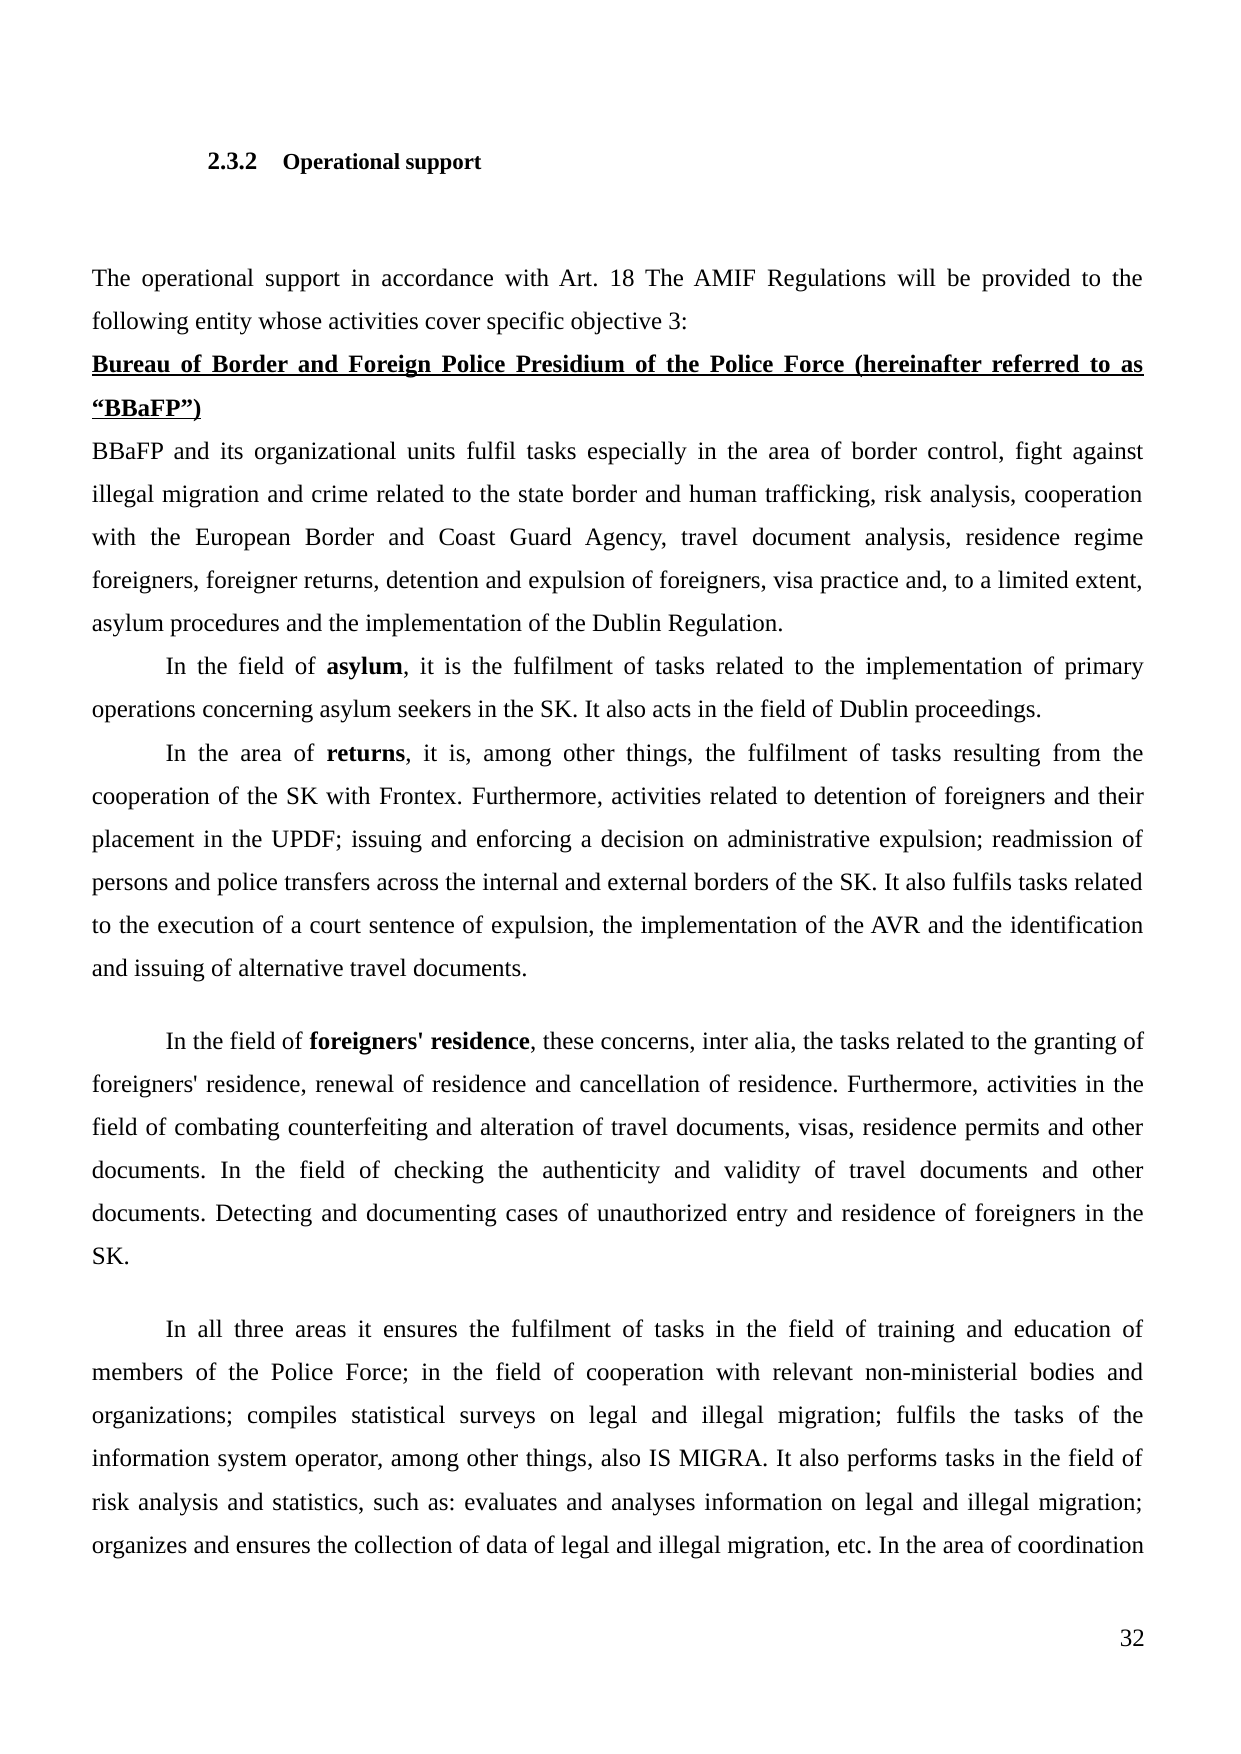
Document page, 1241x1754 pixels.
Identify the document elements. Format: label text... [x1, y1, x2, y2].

list Operational support [207, 146, 1144, 174]
text Bureau of Border and Foreign Police Presidium of the Police Force (hereinafter referred to as “BBaFP”) [92, 376, 1144, 421]
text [92, 1314, 1144, 1558]
text The operational support in accordance with Art. 18 The AMIF Regulations will be provided to the following entity whose activities cover specific objective 3: [92, 263, 1144, 335]
text In the area of returns, it is, among other things, the fulfilment of tasks resulting from the cooperation of the SK with Frontex. Furthermore, activities related to detention of foreigners and their placement in the UPDF; issuing and enforcing a decision on administrative expulsion; readmission of persons and police transfers across the internal and external borders of the SK. It also fulfils tasks related to the execution of a court sentence of expulsion, the implementation of the AVR and the identification and issuing of alternative travel documents. [92, 738, 1144, 982]
text In the field of foreigners' residence, these concerns, inter alia, the tasks related to the granting of foreigners' residence, renewal of residence and cancellation of residence. Furthermore, activities in the field of combating counterfeiting and alteration of travel documents, visas, residence permits and other documents. In the field of checking the authenticity and validity of travel documents and other documents. Detecting and documenting cases of unauthorized entry and residence of foreigners in the SK. [92, 1026, 1144, 1270]
text Bureau of Border and Foreign Police Presidium of the Police Force (hereinafter referred to as “BBaFP”) [92, 349, 1144, 374]
text In the field of asylum, it is the fulfilment of tasks related to the implementation of primary operations concerning asylum seekers in the SK. It also acts in the field of Dublin proceedings. [92, 651, 1144, 723]
text BBaFP and its organizational units fulfil tasks especially in the area of border control, fight against illegal migration and crime related to the state border and human trafficking, risk analysis, cooperation with the European Border and Coast Guard Agency, travel document analysis, residence regime foreigners, foreigner returns, detention and expulsion of foreigners, visa practice and, to a limited extent, asylum procedures and the implementation of the Dublin Regulation. [92, 436, 1144, 637]
